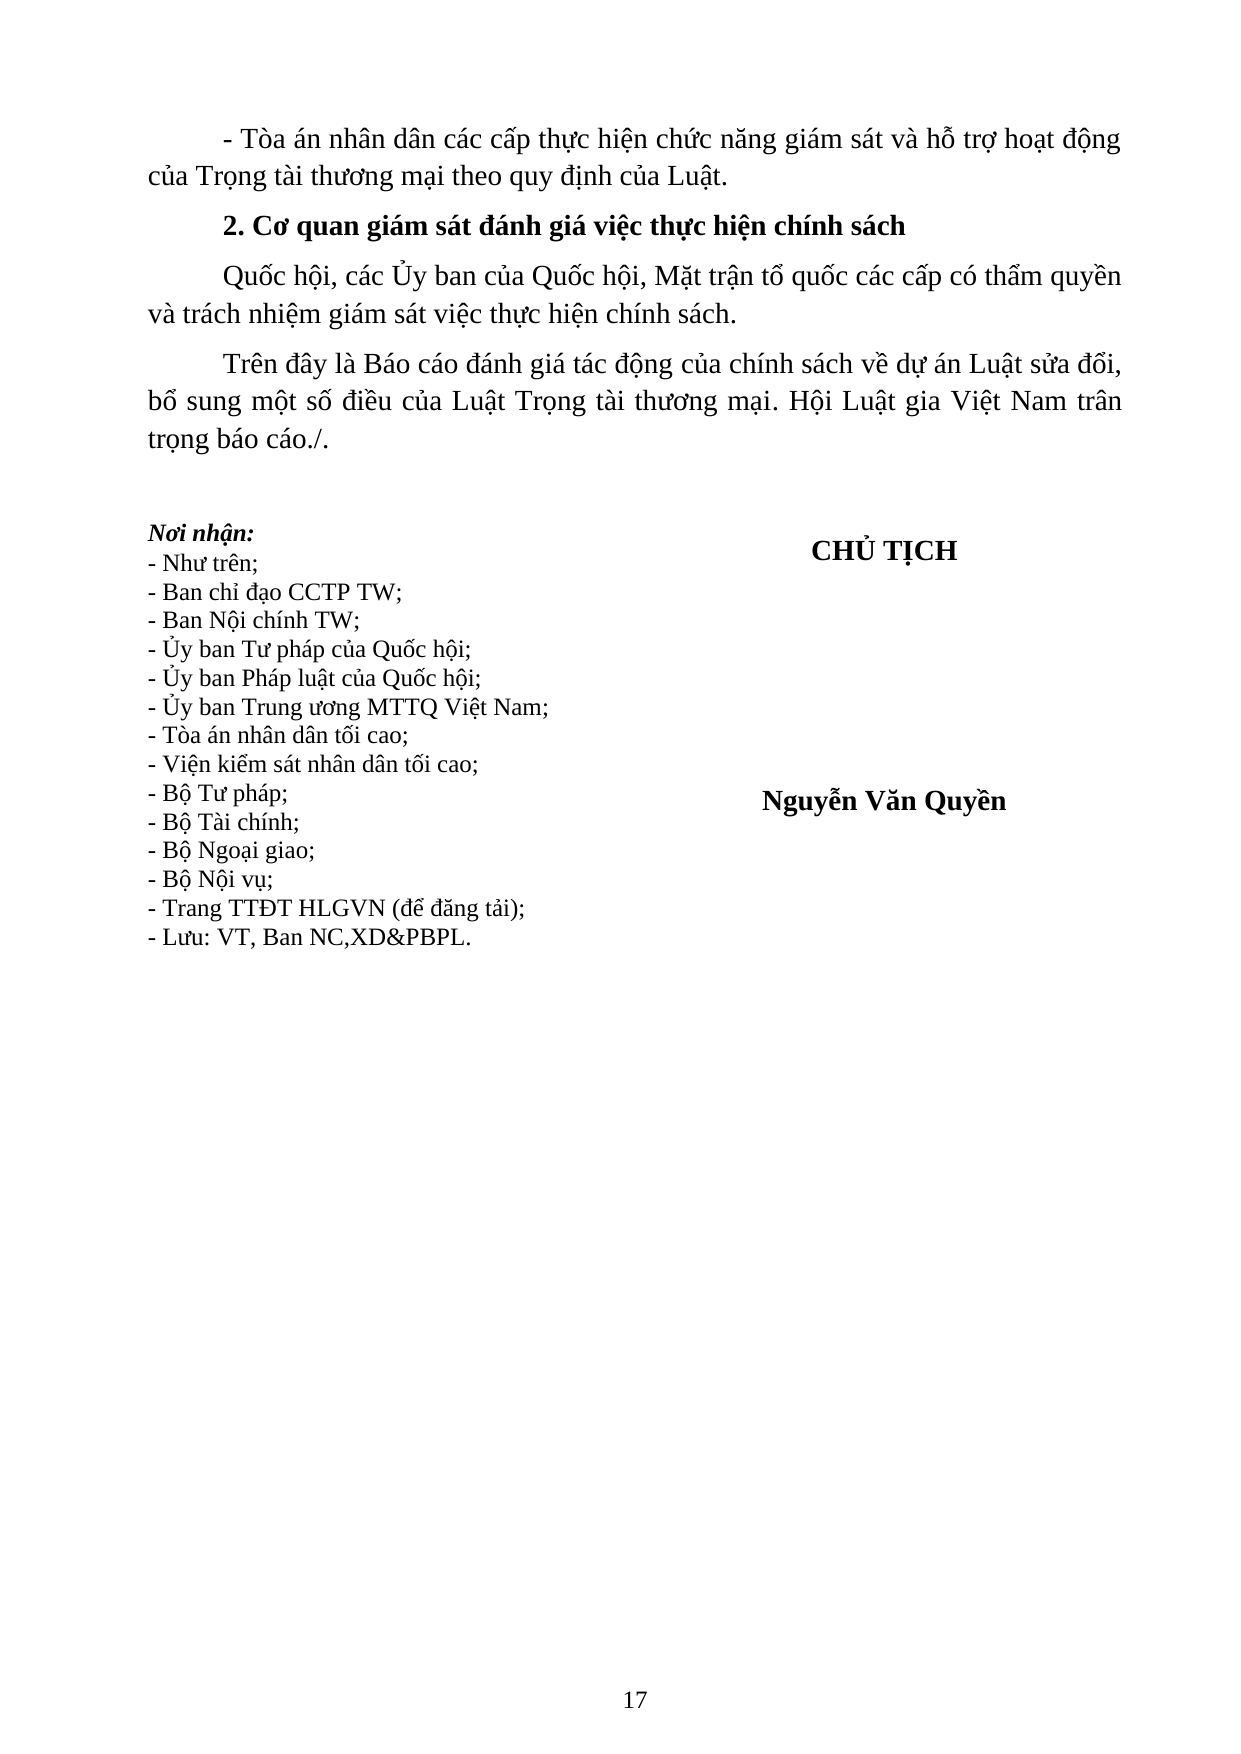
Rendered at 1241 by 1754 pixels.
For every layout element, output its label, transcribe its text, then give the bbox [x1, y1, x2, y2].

text 2. Cơ quan giám sát đánh giá việc thực hiện chính sách [148, 206, 1122, 243]
text - Tòa án nhân dân các cấp thực hiện chức năng giám sát và hỗ trợ hoạt động của Trọng tài thương mại theo quy định của Luật. [148, 118, 1122, 193]
text Trên đây là Báo cáo đánh giá tác động của chính sách về dự án Luật sửa đổi, bổ sung một số điều của Luật Trọng tài thương mại. Hội Luật gia Việt Nam trân trọng báo cáo./. [148, 343, 1122, 456]
table_header CHỦ TỊCH Nguyễn Văn Quyền [635, 518, 1133, 951]
table_header Nơi nhận: - Như trên; - Ban chỉ đạo CCTP TW; - Ban Nội chính TW; - Ủy ban Tư pháp của Quốc hội; - Ủy ban Pháp luật của Quốc hội; - Ủy ban Trung ương MTTQ Việt Nam; - Tòa án nhân dân tối cao; - Viện kiểm sát nhân dân tối cao; - Bộ Tư pháp; - Bộ Tài chính; - Bộ Ngoại giao; - Bộ Nội vụ; - Trang TTĐT HLGVN (để đăng tải); - Lưu: VT, Ban NC,XD&PBPL. [136, 518, 635, 951]
text Quốc hội, các Ủy ban của Quốc hội, Mặt trận tổ quốc các cấp có thẩm quyền và trách nhiệm giám sát việc thực hiện chính sách. [148, 256, 1122, 331]
